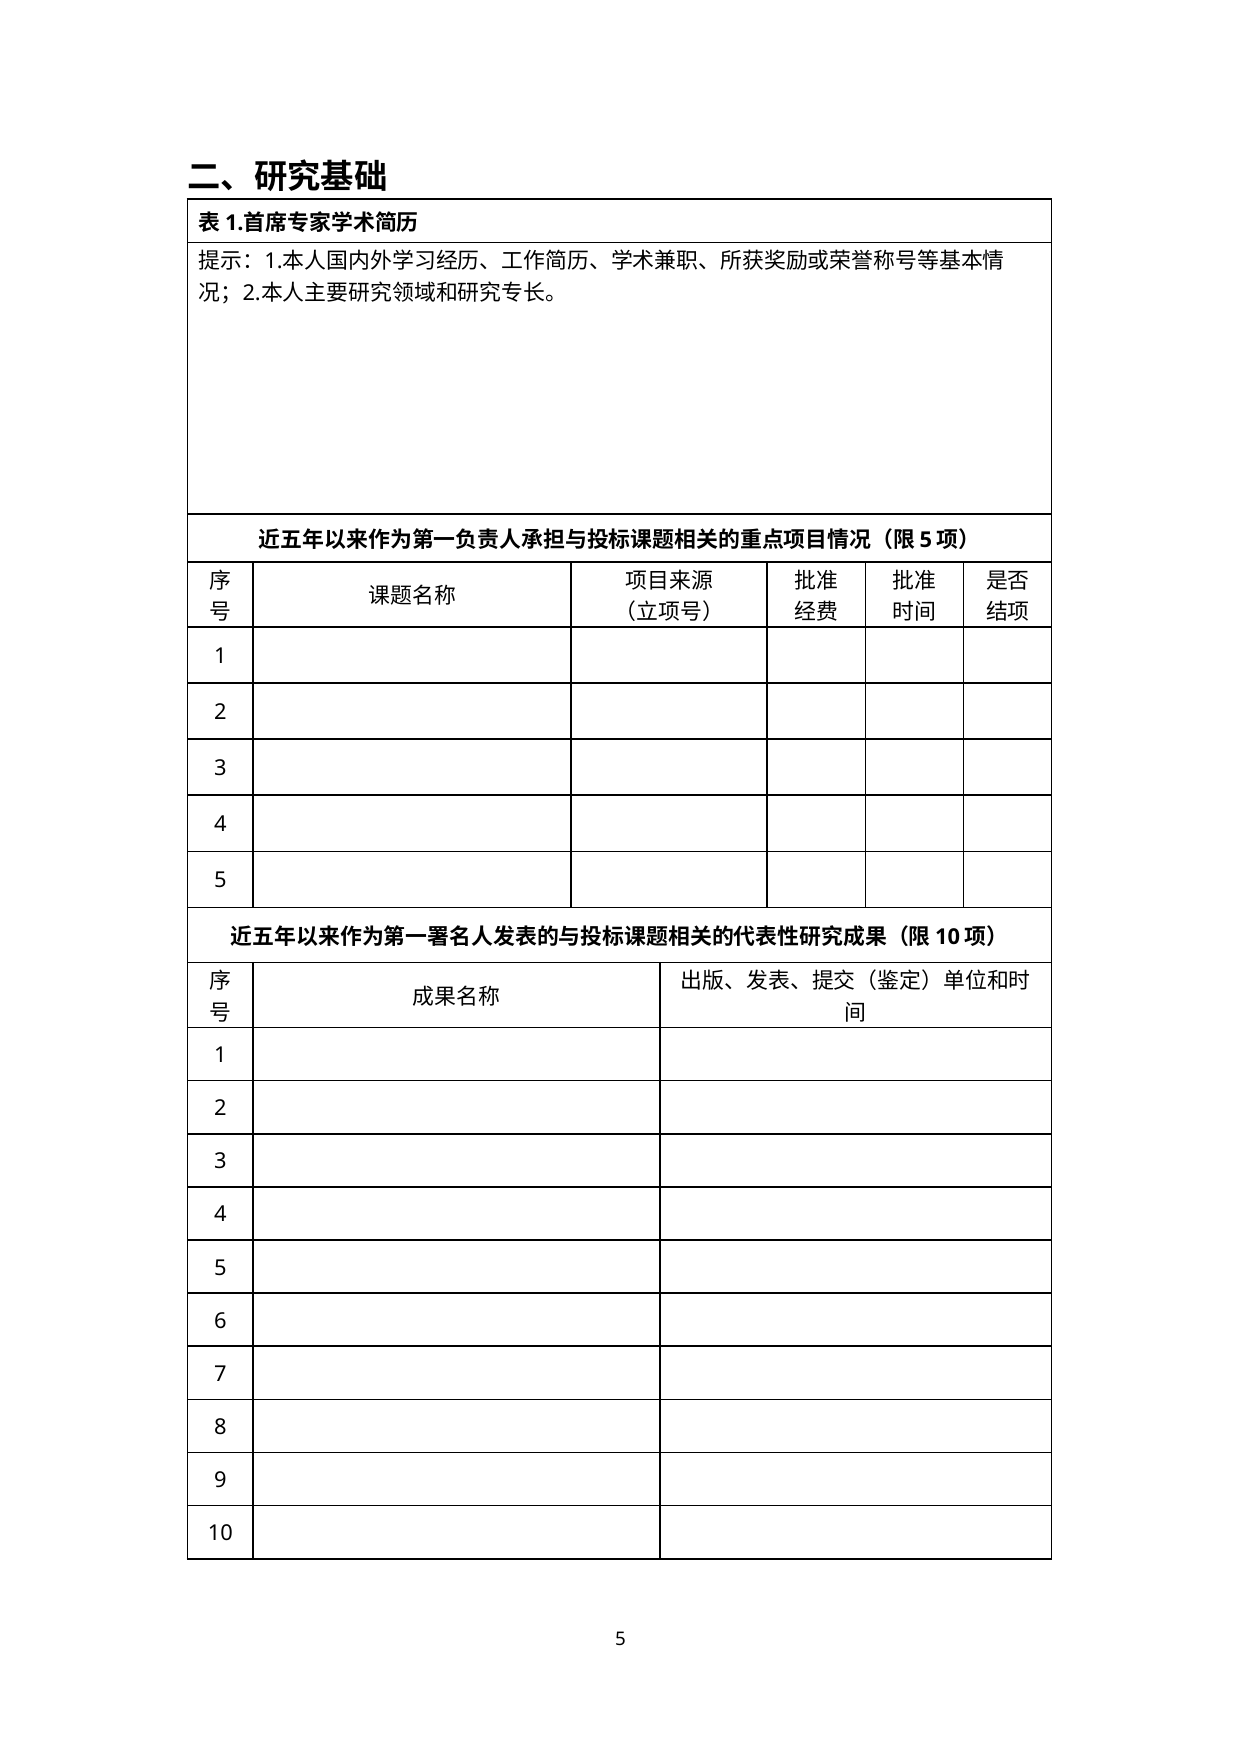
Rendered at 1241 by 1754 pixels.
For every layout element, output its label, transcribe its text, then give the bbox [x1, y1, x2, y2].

table_cell [572, 628, 766, 682]
text 二、研究基础 [187, 150, 1053, 198]
table_cell 4 [188, 796, 252, 851]
table_cell 1 [188, 628, 252, 682]
table_cell [254, 684, 570, 738]
table_cell 提示：1.本人国内外学习经历、工作简历、学术兼职、所获奖励或荣誉称号等基本情况；2.本人主要研究领域和研究专长。 [188, 243, 1051, 513]
table_cell [254, 852, 570, 907]
table_cell 项目来源 （立项号） [572, 563, 766, 626]
table_cell [254, 1506, 659, 1558]
table_cell [661, 1294, 1051, 1345]
table_cell [661, 1028, 1051, 1080]
table_cell [572, 684, 766, 738]
table_cell 5 [188, 852, 252, 907]
table_cell 4 [188, 1188, 252, 1239]
table_cell [661, 1453, 1051, 1505]
table_cell [866, 740, 963, 794]
table_cell [661, 1347, 1051, 1398]
table_cell [768, 852, 865, 907]
table_cell [572, 796, 766, 851]
table_cell [768, 628, 865, 682]
table_cell [661, 1135, 1051, 1186]
table_cell 是否结项 [964, 563, 1051, 626]
table_cell [768, 796, 865, 851]
table_cell [964, 684, 1051, 738]
table_cell [964, 796, 1051, 851]
table_cell [866, 852, 963, 907]
table_cell 序号 [188, 963, 252, 1027]
table_cell [254, 1400, 659, 1452]
table_cell 批准 时间 [866, 563, 963, 626]
table_cell 1 [188, 1028, 252, 1080]
table_cell 10 [188, 1506, 252, 1558]
table_cell [254, 628, 570, 682]
table_cell [661, 1241, 1051, 1292]
table_cell [254, 1294, 659, 1345]
table_cell [254, 1188, 659, 1239]
table_cell 3 [188, 1135, 252, 1186]
table_cell 课题名称 [254, 563, 570, 626]
table_cell [866, 796, 963, 851]
table_cell [572, 740, 766, 794]
table_cell 9 [188, 1453, 252, 1505]
table_cell 成果名称 [254, 963, 659, 1027]
table_cell [661, 1400, 1051, 1452]
table_cell 7 [188, 1347, 252, 1398]
table_cell [572, 852, 766, 907]
table_cell 序号 [188, 563, 252, 626]
table_header 表1.首席专家学术简历 [188, 200, 1051, 242]
table_cell [768, 740, 865, 794]
table_cell 5 [188, 1241, 252, 1292]
table_cell 8 [188, 1400, 252, 1452]
table_cell [866, 628, 963, 682]
table_cell 近五年以来作为第一署名人发表的与投标课题相关的代表性研究成果（限10项） [188, 908, 1051, 962]
table_cell 批准 经费 [768, 563, 865, 626]
table_cell [254, 740, 570, 794]
table_cell [254, 1241, 659, 1292]
table_cell [866, 684, 963, 738]
table_cell 2 [188, 1081, 252, 1133]
table_cell [254, 1081, 659, 1133]
table_cell [254, 1135, 659, 1186]
table_cell [661, 1506, 1051, 1558]
table_cell [661, 1081, 1051, 1133]
table_cell 2 [188, 684, 252, 738]
table_cell [768, 684, 865, 738]
table_cell [254, 1453, 659, 1505]
table_cell [661, 1188, 1051, 1239]
table_cell [254, 1028, 659, 1080]
table_cell 出版、发表、提交（鉴定）单位和时间 [661, 963, 1051, 1027]
table_cell [964, 740, 1051, 794]
table_cell [254, 1347, 659, 1398]
table_cell [964, 852, 1051, 907]
table_cell [254, 796, 570, 851]
table_cell 6 [188, 1294, 252, 1345]
table_cell 近五年以来作为第一负责人承担与投标课题相关的重点项目情况（限5项） [188, 515, 1051, 561]
table_cell [964, 628, 1051, 682]
table_cell 3 [188, 740, 252, 794]
